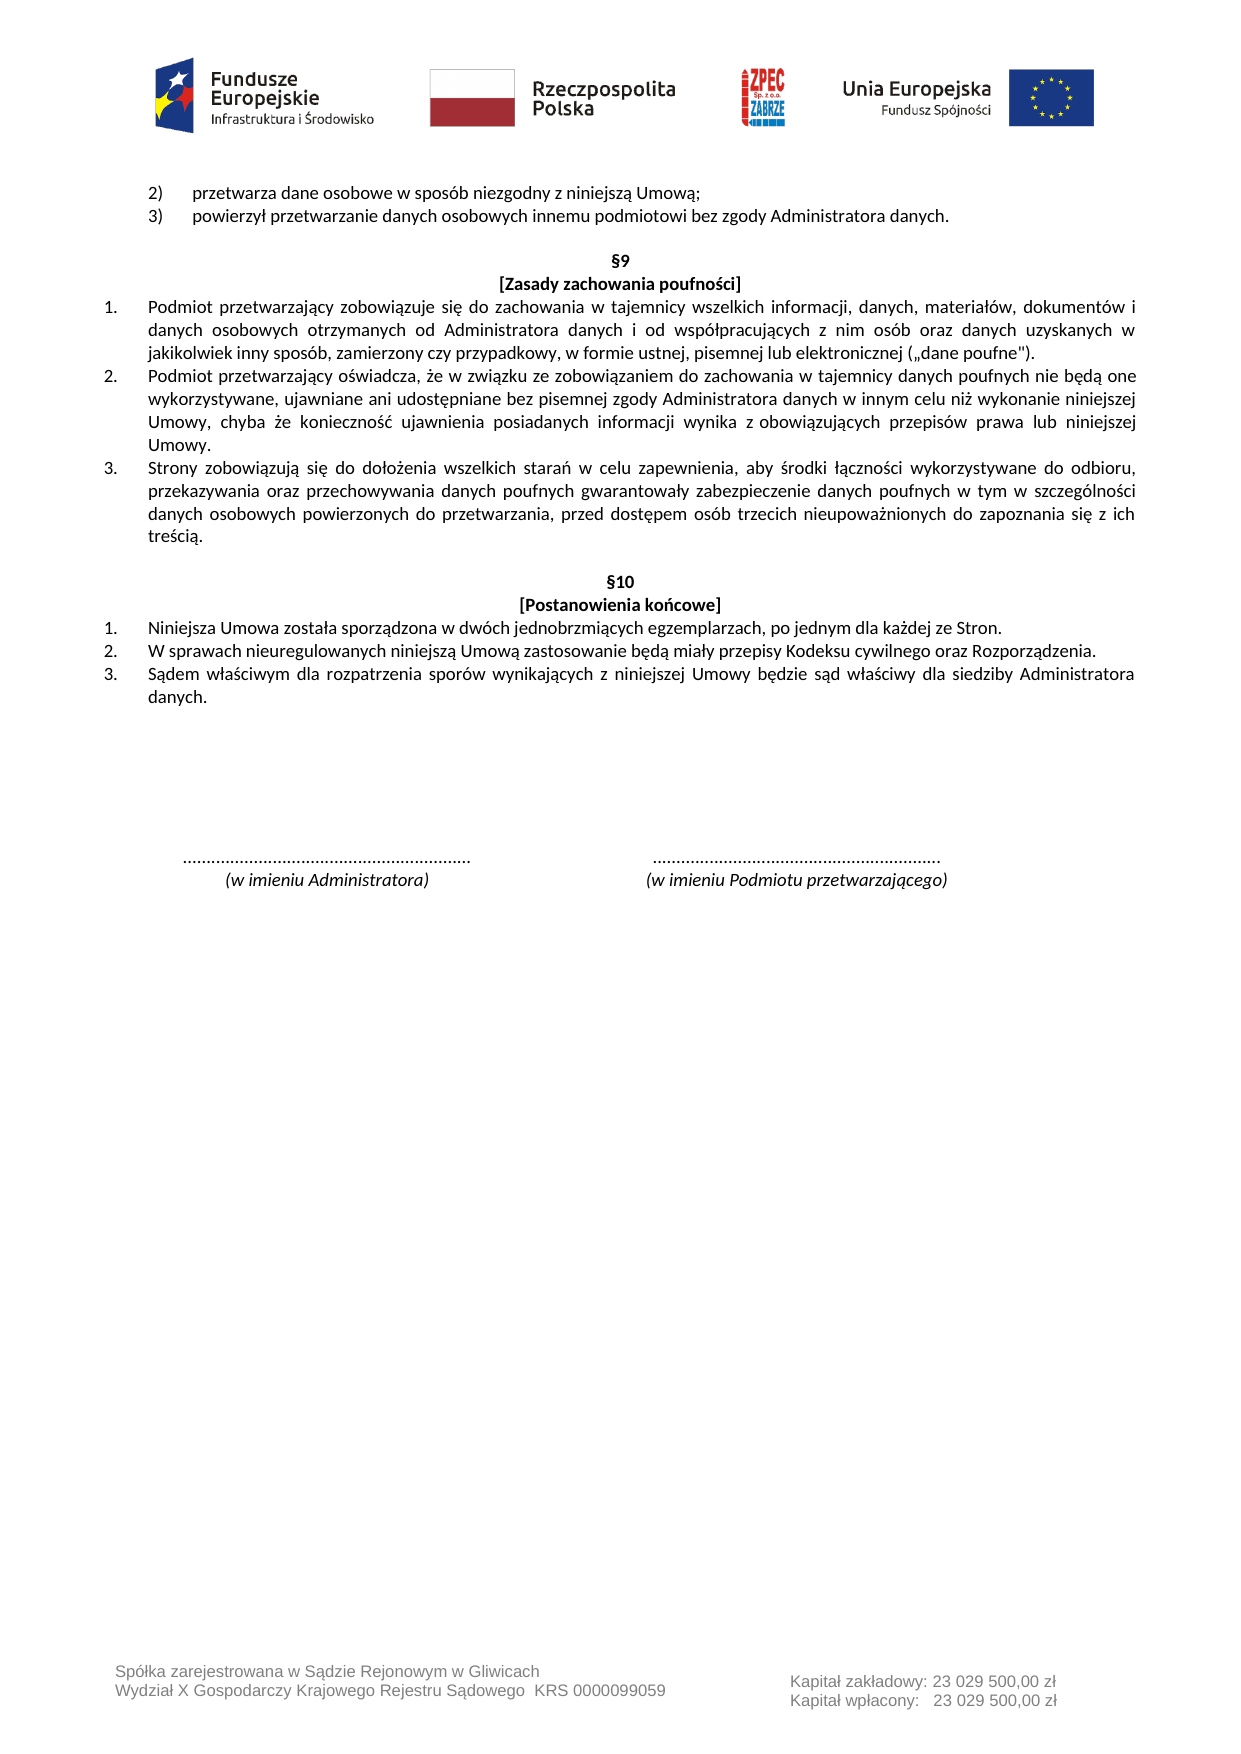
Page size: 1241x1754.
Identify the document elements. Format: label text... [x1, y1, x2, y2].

list przetwarza dane osobowe w sposób niezgodny z niniejszą Umową; [148, 181, 1137, 204]
list Niniejsza Umowa została sporządzona w dwóch jednobrzmiących egzemplarzach, po jednym dla każdej ze Stron. [103, 616, 1137, 639]
list Podmiot przetwarzający oświadcza, że w związku ze zobowiązaniem do zachowania w tajemnicy danych poufnych nie będą one wykorzystywane, ujawniane ani udostępniane bez pisemnej zgody Administratora danych w innym celu niż wykonanie niniejszej Umowy, chyba że konieczność ujawnienia posiadanych informacji wynika z obowiązujących przepisów prawa lub niniejszej Umowy. [103, 364, 1137, 456]
text §10 [103, 571, 1137, 593]
picture [130, 37, 1110, 155]
list W sprawach nieuregulowanych niniejszą Umową zastosowanie będą miały przepisy Kodeksu cywilnego oraz Rozporządzenia. [103, 639, 1137, 662]
table_header ............................................................. [562, 846, 1032, 868]
table_cell (w imieniu Administratora) [92, 869, 562, 891]
table_cell (w imieniu Podmiotu przetwarzającego) [562, 869, 1032, 891]
list Strony zobowiązują się do dołożenia wszelkich starań w celu zapewnienia, aby środki łączności wykorzystywane do odbioru, przekazywania oraz przechowywania danych poufnych gwarantowały zabezpieczenie danych poufnych w tym w szczególności danych osobowych powierzonych do przetwarzania, przed dostępem osób trzecich nieupoważnionych do zapoznania się z ich treścią. [103, 456, 1137, 548]
text [Postanowienia końcowe] [103, 593, 1137, 616]
text [Zasady zachowania poufności] [103, 273, 1137, 296]
text §9 [103, 250, 1137, 273]
list Sądem właściwym dla rozpatrzenia sporów wynikających z niniejszej Umowy będzie sąd właściwy dla siedziby Administratora danych. [103, 662, 1137, 708]
table_header ............................................................. [92, 846, 562, 868]
list powierzył przetwarzanie danych osobowych innemu podmiotowi bez zgody Administratora danych. [148, 204, 1137, 227]
list Podmiot przetwarzający zobowiązuje się do zachowania w tajemnicy wszelkich informacji, danych, materiałów, dokumentów i danych osobowych otrzymanych od Administratora danych i od współpracujących z nim osób oraz danych uzyskanych w jakikolwiek inny sposób, zamierzony czy przypadkowy, w formie ustnej, pisemnej lub elektronicznej („dane poufne"). [103, 296, 1137, 364]
